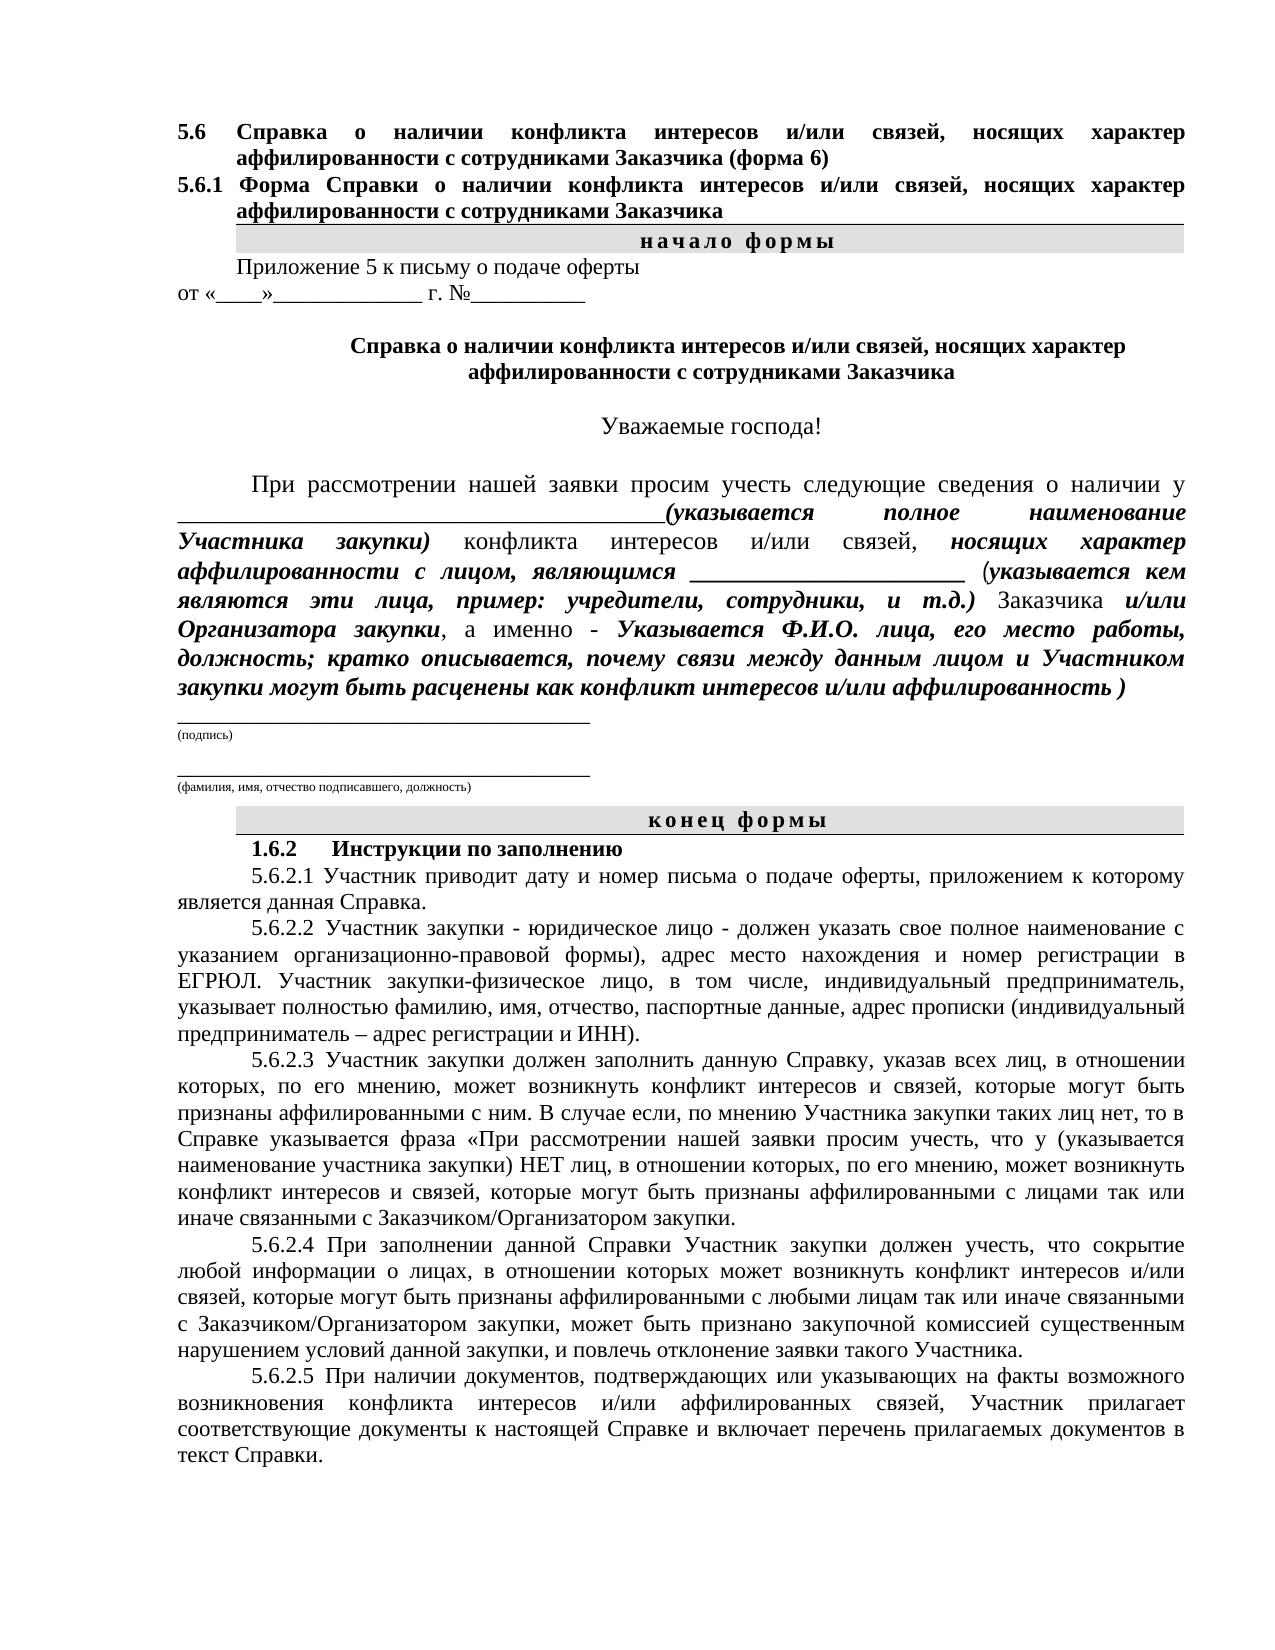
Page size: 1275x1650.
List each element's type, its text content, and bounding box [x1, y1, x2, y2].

list Справка о наличии конфликта интересов и/или связей, носящих характер аффилированности с сотрудниками Заказчика (форма 6) [177, 118, 1186, 171]
text ____________________________________ [177, 753, 1186, 779]
list Участник закупки - юридическое лицо - должен указать свое полное наименование с указанием организационно-правовой формы), адрес место нахождения и номер регистрации в ЕГРЮЛ. Участник закупки-физическое лицо, в том числе, индивидуальный предприниматель, указывает полностью фамилию, имя, отчество, паспортные данные, адрес прописки (индивидуальный предприниматель – адрес регистрации и ИНН). [177, 914, 1186, 1046]
text Приложение 5 к письму о подаче оферты от «____»_____________ г. №__________ [177, 253, 1186, 306]
text 5.6.2.1 Участник приводит дату и номер письма о подаче оферты, приложением к которому является данная Справка. [177, 862, 1186, 914]
text начало формы [236, 225, 1184, 253]
text (подпись) [177, 727, 803, 753]
list При наличии документов, подтверждающих или указывающих на факты возможного возникновения конфликта интересов и/или аффилированных связей, Участник прилагает соответствующие документы к настоящей Справке и включает перечень прилагаемых документов в текст Справки. [177, 1362, 1186, 1468]
text (фамилия, имя, отчество подписавшего, должность) [177, 779, 803, 806]
text Уважаемые господа! [177, 411, 1186, 440]
text конец формы [236, 806, 1184, 834]
text При рассмотрении нашей заявки просим учесть следующие сведения о наличии у _______________________________________(указывается полное наименование Участника закупки) конфликта интересов и/или связей, носящих характер аффилированности с лицом, являющимся ______________________ (указывается кем являются эти лица, пример: учредители, сотрудники, и т.д.) Заказчика и/или Организатора закупки, а именно - Указывается Ф.И.О. лица, его место работы, должность; кратко описывается, почему связи между данным лицом и Участником закупки могут быть расценены как конфликт интересов и/или аффилированность ) [177, 469, 1186, 700]
text ____________________________________ [177, 700, 1186, 727]
text Справка о наличии конфликта интересов и/или связей, носящих характер аффилированности с сотрудниками Заказчика [236, 332, 1186, 385]
list 5.6.1 Форма Справки о наличии конфликта интересов и/или связей, носящих характер аффилированности с сотрудниками Заказчика [177, 171, 1186, 223]
list Участник закупки должен заполнить данную Справку, указав всех лиц, в отношении которых, по его мнению, может возникнуть конфликт интересов и связей, которые могут быть признаны аффилированными с ним. В случае если, по мнению Участника закупки таких лиц нет, то в Справке указывается фраза «При рассмотрении нашей заявки просим учесть, что у (указывается наименование участника закупки) НЕТ лиц, в отношении которых, по его мнению, может возникнуть конфликт интересов и связей, которые могут быть признаны аффилированными с лицами так или иначе связанными с Заказчиком/Организатором закупки. [177, 1046, 1186, 1231]
text 5.6.2.4 При заполнении данной Справки Участник закупки должен учесть, что сокрытие любой информации о лицах, в отношении которых может возникнуть конфликт интересов и/или связей, которые могут быть признаны аффилированными с любыми лицам так или иначе связанными с Заказчиком/Организатором закупки, может быть признано закупочной комиссией существенным нарушением условий данной закупки, и повлечь отклонение заявки такого Участника. [177, 1231, 1186, 1362]
list Инструкции по заполнению [251, 835, 1186, 862]
